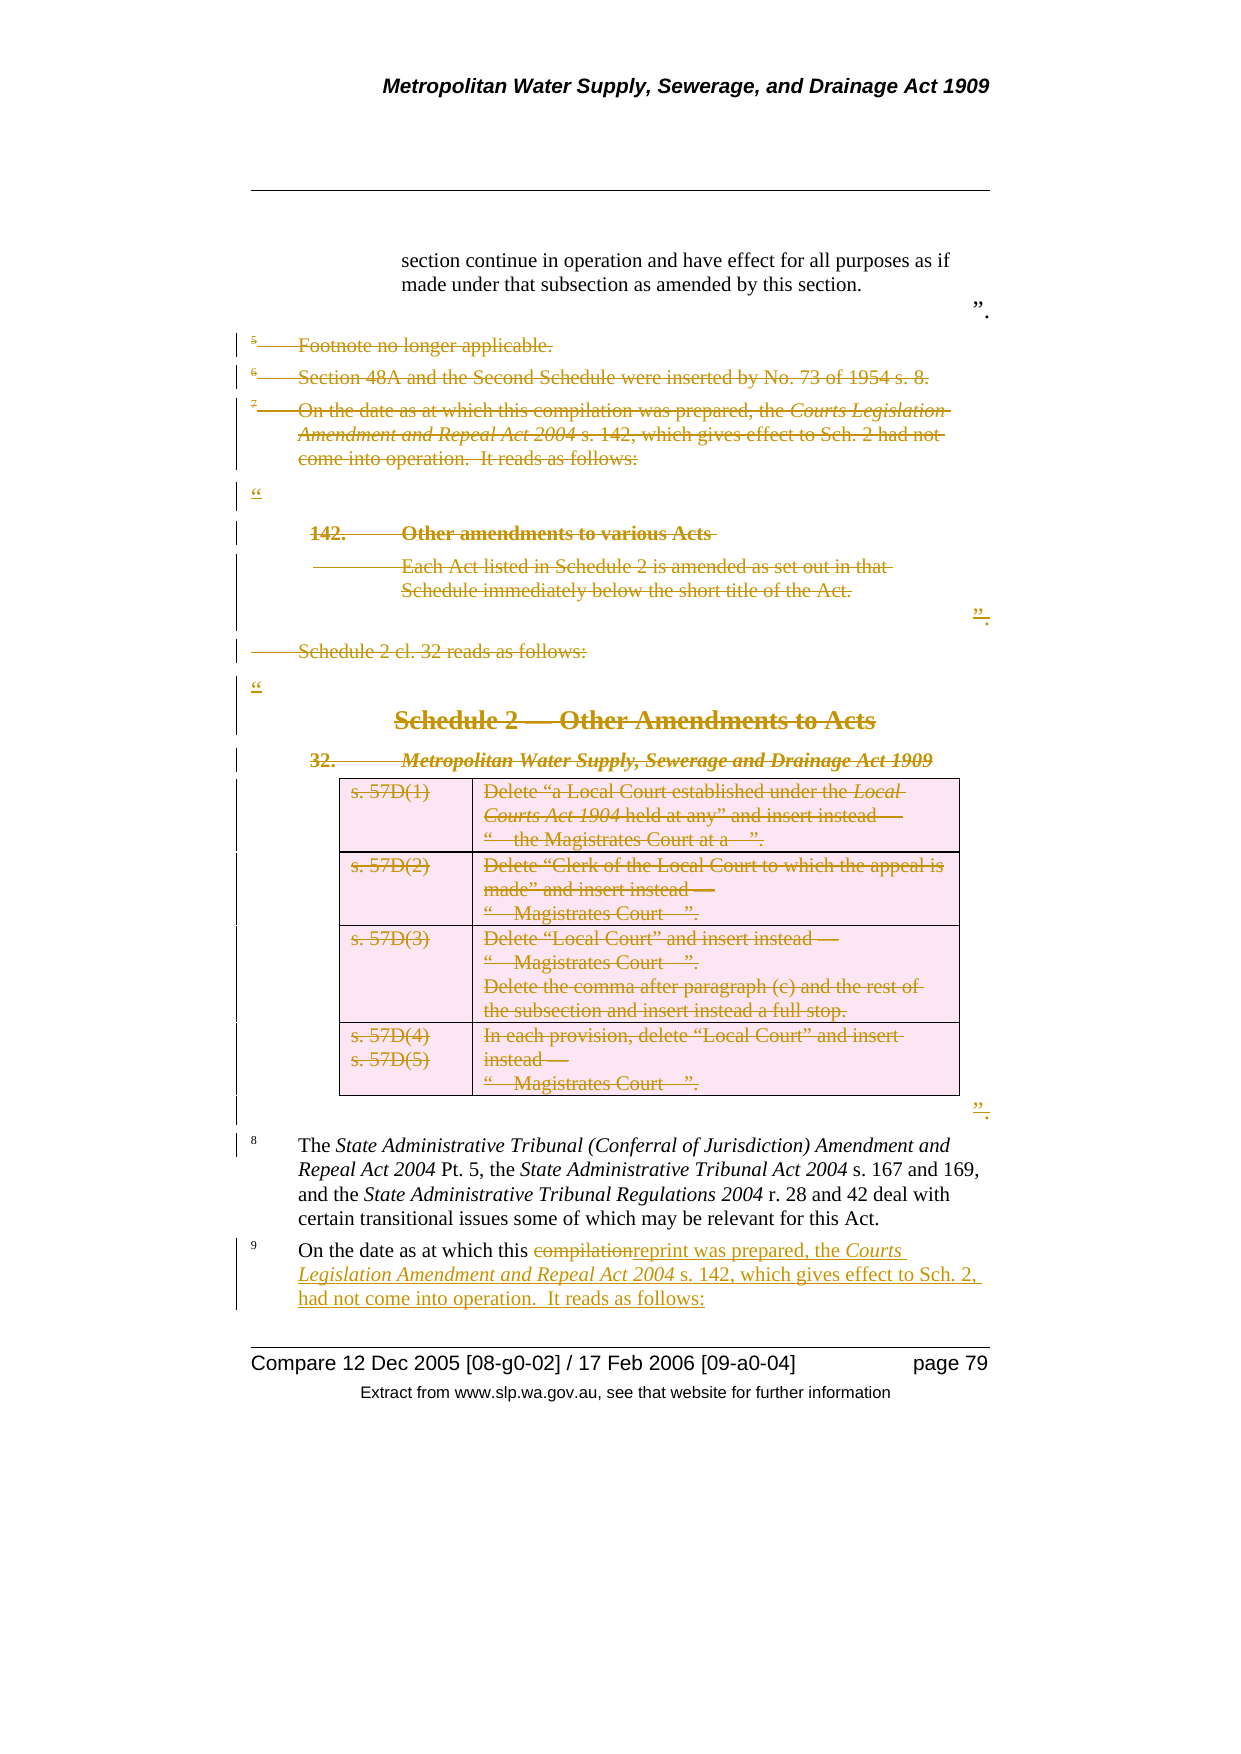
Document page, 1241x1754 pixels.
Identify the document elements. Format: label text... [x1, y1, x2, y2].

text 8 The State Administrative Tribunal (Conferral of Jurisdiction) Amendment and Repeal Act 2004 Pt. 5, the State Administrative Tribunal Act 2004 s. 167 and 169, and the State Administrative Tribunal Regulations 2004 r. 28 and 42 deal with certain transitional issues some of which may be relevant for this Act. [251, 1133, 990, 1229]
text 9 On the date as at which this [251, 1238, 990, 1310]
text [312, 247, 960, 296]
text ”. [251, 296, 990, 324]
